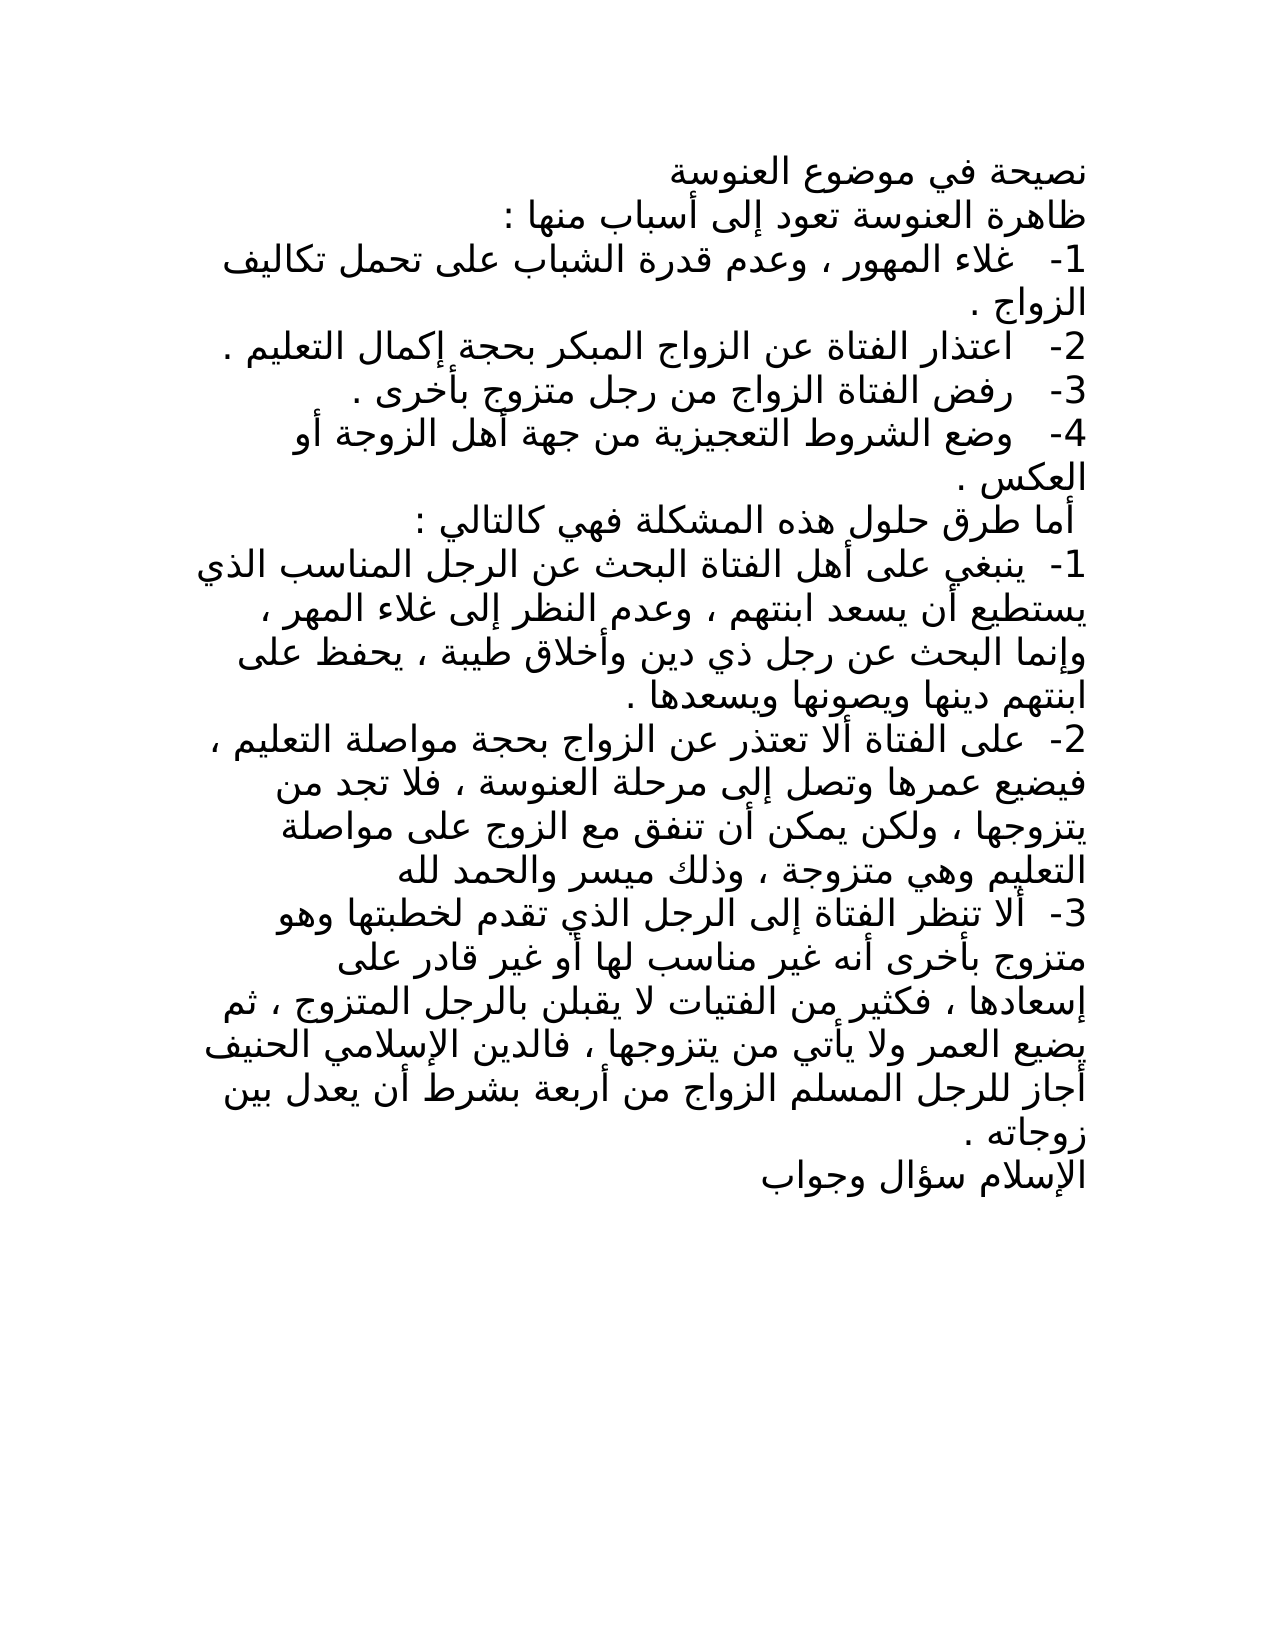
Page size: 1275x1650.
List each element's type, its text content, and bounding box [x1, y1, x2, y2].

text 2- على الفتاة ألا تعتذر عن الزواج بحجة مواصلة التعليم ، فيضيع عمرها وتصل إلى مرحلة العنوسة ، فلا تجد من يتزوجها ، ولكن يمكن أن تنفق مع الزوج على مواصلة التعليم وهي متزوجة ، وذلك ميسر والحمد لله [187, 717, 1087, 892]
text 3- ألا تنظر الفتاة إلى الرجل الذي تقدم لخطبتها وهو متزوج بأخرى أنه غير مناسب لها أو غير قادر على إسعادها ، فكثير من الفتيات لا يقبلن بالرجل المتزوج ، ثم يضيع العمر ولا يأتي من يتزوجها ، فالدين الإسلامي الحنيف أجاز للرجل المسلم الزواج من أربعة بشرط أن يعدل بين زوجاته . [187, 892, 1087, 1154]
text ظاهرة العنوسة تعود إلى أسباب منها : [187, 194, 1087, 237]
text 3- رفض الفتاة الزواج من رجل متزوج بأخرى . [187, 368, 1087, 412]
text أما طرق حلول هذه المشكلة فهي كالتالي : [187, 499, 1087, 543]
text نصيحة في موضوع العنوسة [187, 150, 1087, 194]
text 1- ينبغي على أهل الفتاة البحث عن الرجل المناسب الذي يستطيع أن يسعد ابنتهم ، وعدم النظر إلى غلاء المهر ، وإنما البحث عن رجل ذي دين وأخلاق طيبة ، يحفظ على ابنتهم دينها ويصونها ويسعدها . [187, 543, 1087, 717]
text 2- اعتذار الفتاة عن الزواج المبكر بحجة إكمال التعليم . [187, 324, 1087, 368]
text 1- غلاء المهور ، وعدم قدرة الشباب على تحمل تكاليف الزواج . [187, 237, 1087, 324]
text الإسلام سؤال وجواب [187, 1154, 1087, 1197]
text 4- وضع الشروط التعجيزية من جهة أهل الزوجة أو العكس . [187, 412, 1087, 499]
